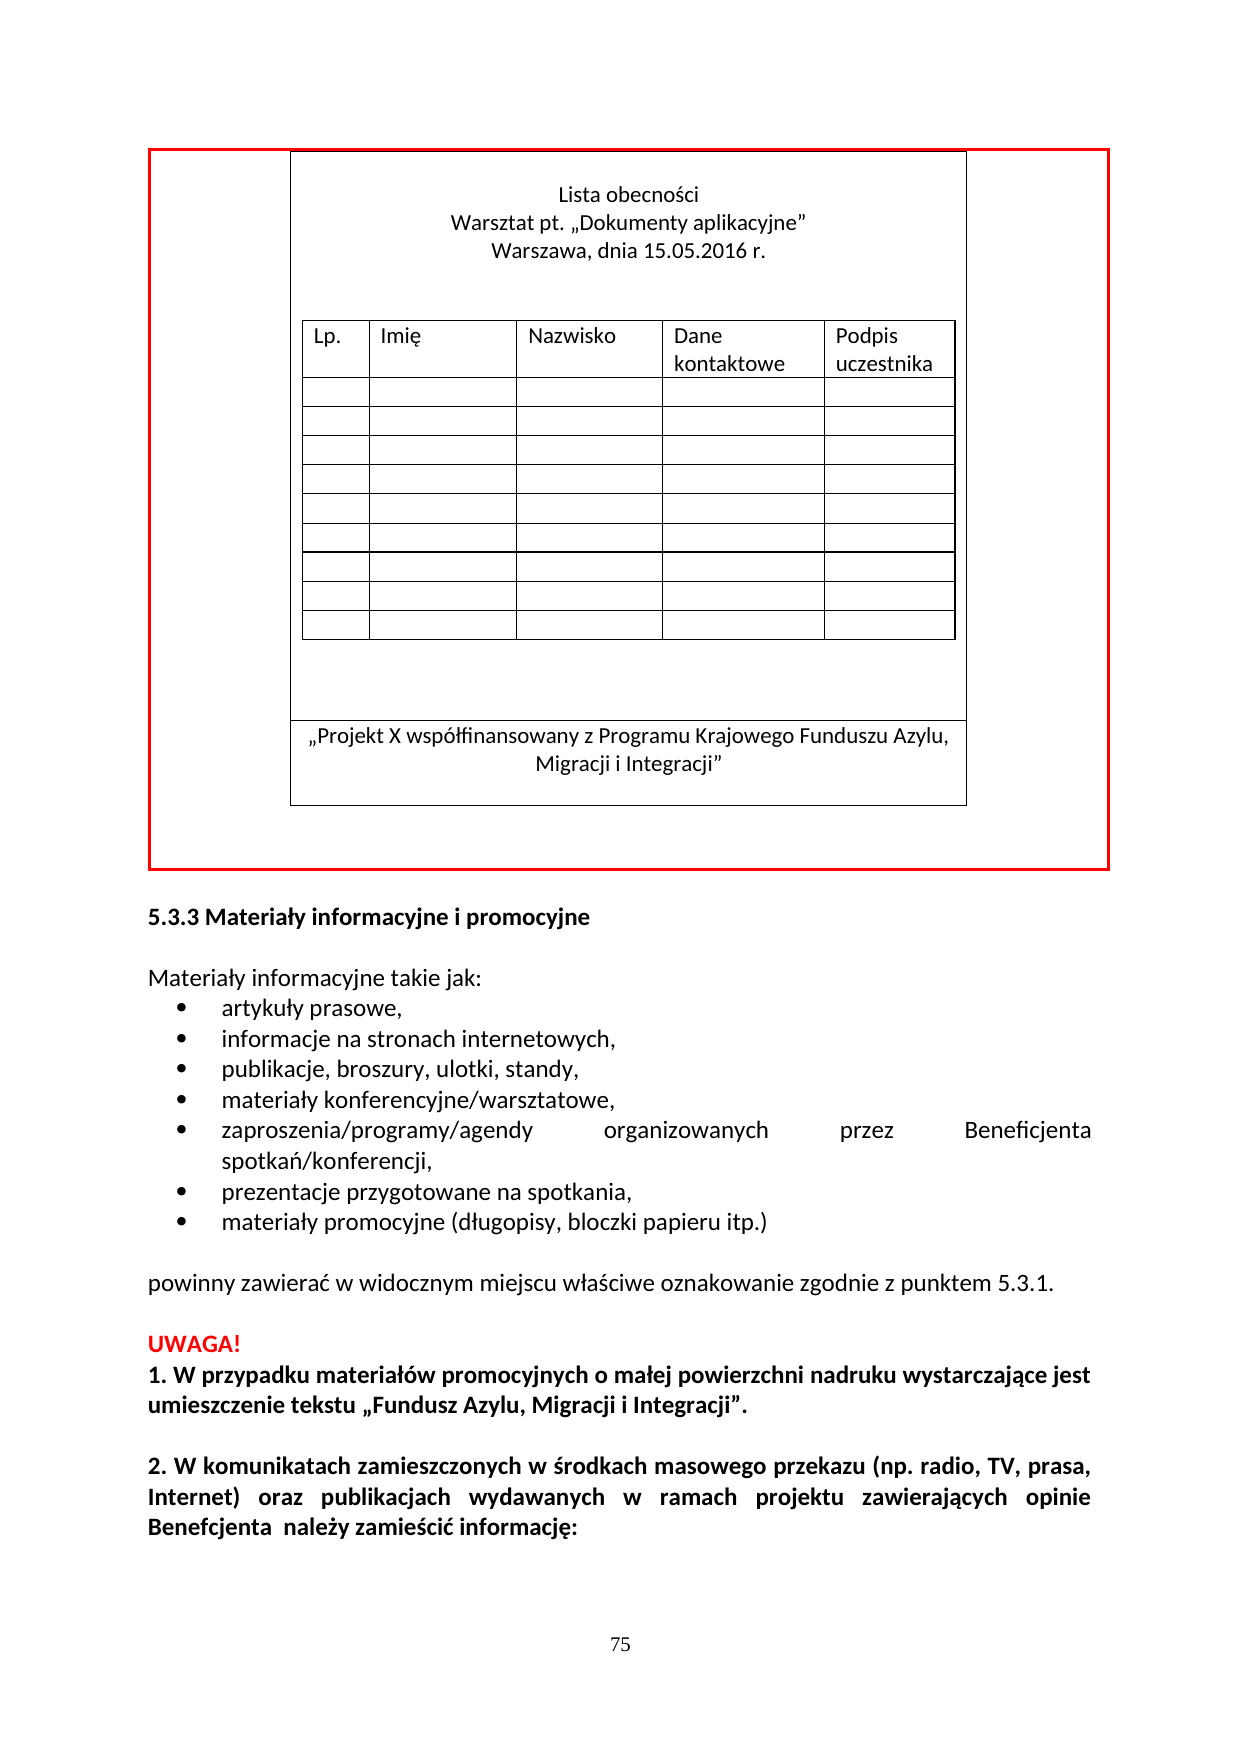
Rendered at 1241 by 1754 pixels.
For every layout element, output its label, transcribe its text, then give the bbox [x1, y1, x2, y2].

list zaproszenia/programy/agendy organizowanych przez Beneficjenta spotkań/konferencji, [177, 1115, 1092, 1176]
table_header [151, 151, 1107, 867]
list publikacje, broszury, ulotki, standy, [177, 1054, 1092, 1084]
list materiały konferencyjne/warsztatowe, [177, 1084, 1092, 1115]
text Materiały informacyjne takie jak: [148, 962, 1092, 993]
text powinny zawierać w widocznym miejscu właściwe oznakowanie zgodnie z punktem 5.3.1. [148, 1267, 1092, 1298]
list UWAGA! [148, 1328, 1092, 1359]
list informacje na stronach internetowych, [177, 1023, 1092, 1054]
list prezentacje przygotowane na spotkania, [177, 1176, 1092, 1206]
list 2. W komunikatach zamieszczonych w środkach masowego przekazu (np. radio, TV, prasa, Internet) oraz publikacjach wydawanych w ramach projektu zawierających opinie Benefcjenta należy zamieścić informację: [148, 1450, 1092, 1542]
subtitle 5.3.3 Materiały informacyjne i promocyjne [148, 901, 1092, 932]
list materiały promocyjne (długopisy, bloczki papieru itp.) [177, 1206, 1092, 1237]
text 1. W przypadku materiałów promocyjnych o małej powierzchni nadruku wystarczające jest umieszczenie tekstu „Fundusz Azylu, Migracji i Integracji”. [148, 1359, 1092, 1420]
list artykuły prasowe, [177, 993, 1092, 1023]
